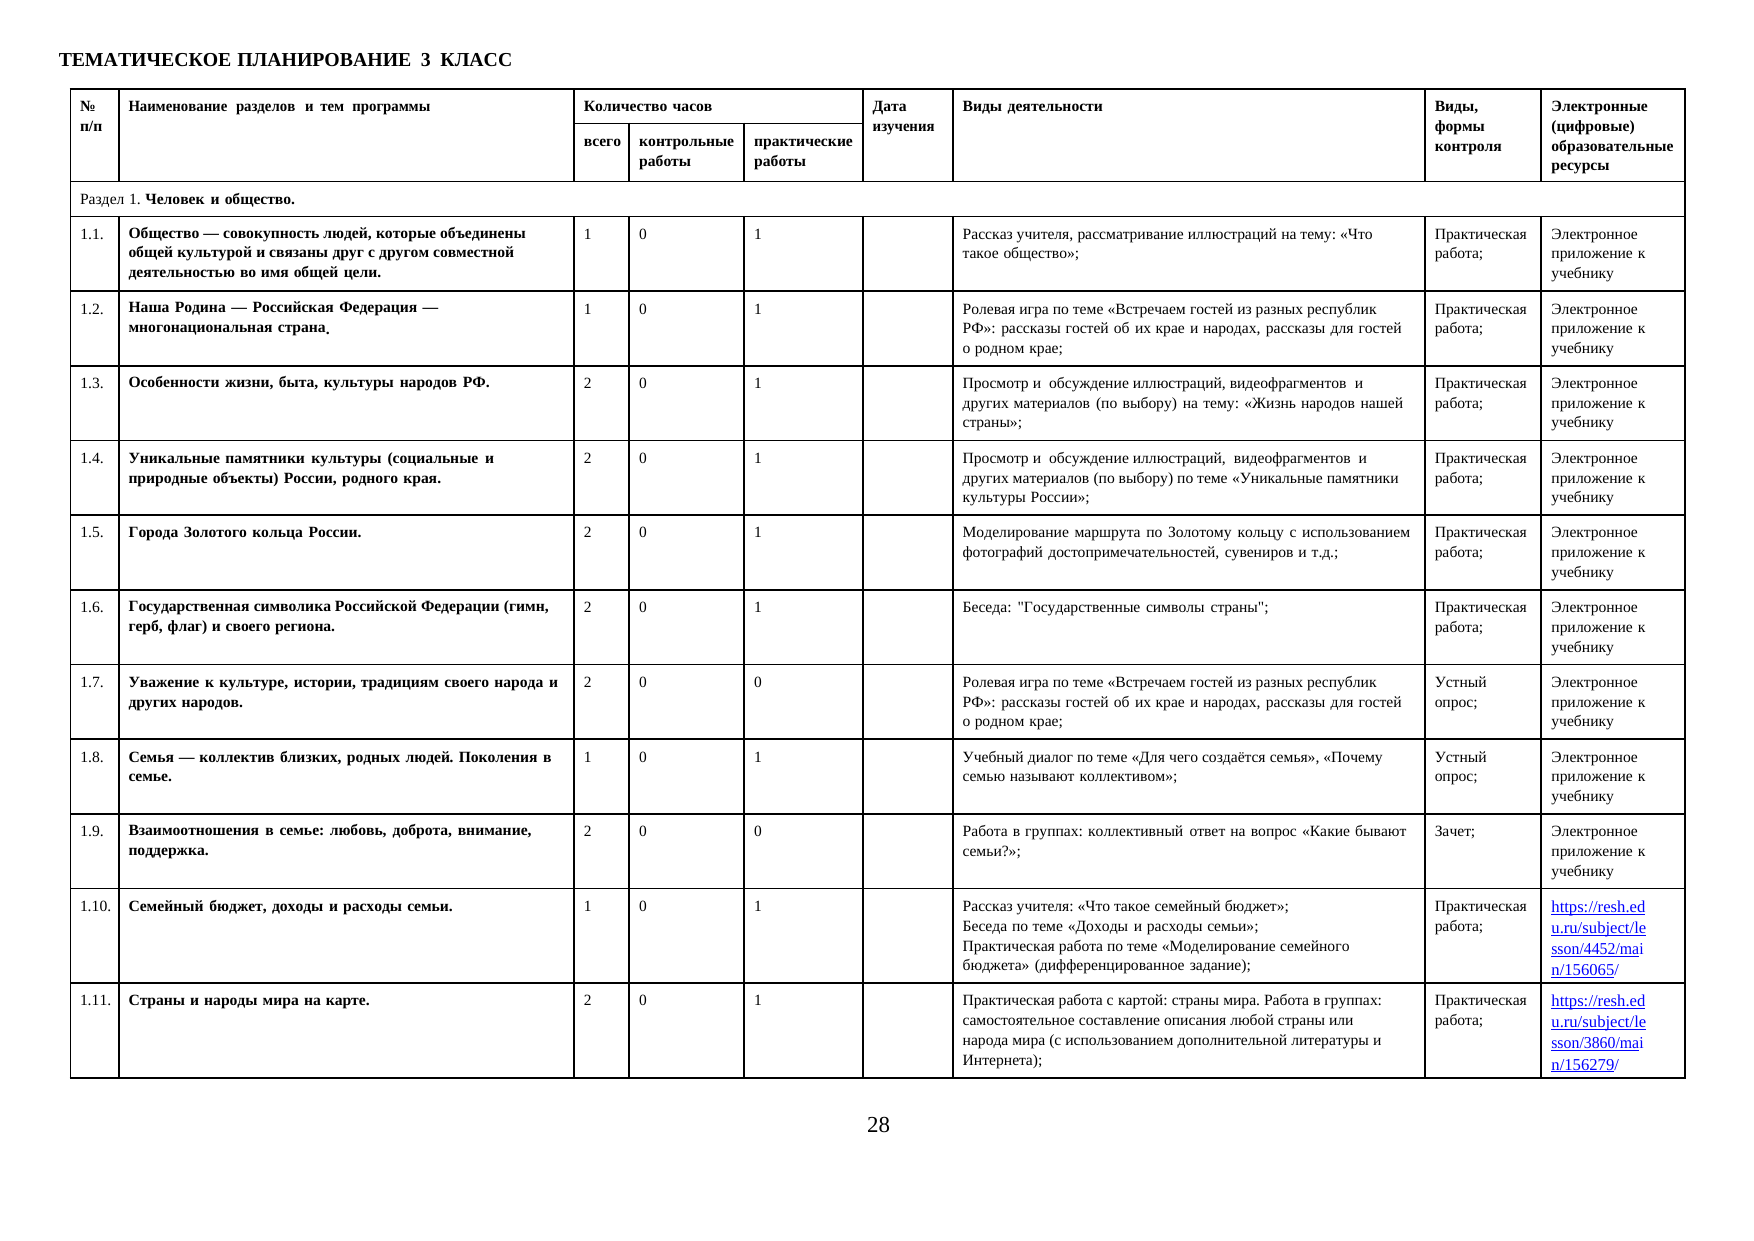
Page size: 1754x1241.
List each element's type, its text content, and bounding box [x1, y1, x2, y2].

table_cell 1 [745, 740, 862, 813]
table_cell Практическая работа с картой: страны мира. Работа в группах: самостоятельное составление описания любой страны или народа мира (с использованием дополнительной литературы и Интернета); [954, 984, 1424, 1077]
table_cell 1.7. [71, 665, 118, 738]
table_cell Практическая работа; [1426, 217, 1540, 290]
table_cell 1 [745, 217, 862, 290]
table_cell 0 [630, 665, 743, 738]
table_header № п/п [71, 90, 118, 181]
table_cell [864, 665, 952, 738]
table_cell Ролевая игра по теме «Встречаем гостей из разных республик РФ»: рассказы гостей об их крае и народах, рассказы для гостей о родном крае; [954, 665, 1424, 738]
table_cell Уникальные памятники культуры (социальные и природные объекты) России, родного края. [120, 441, 573, 514]
table_cell 1 [575, 740, 628, 813]
table_cell Страны и народы мира на карте. [120, 984, 573, 1077]
table_cell 1 [745, 516, 862, 589]
table_cell 1 [575, 217, 628, 290]
table_cell Работа в группах: коллективный ответ на вопрос «Какие бывают семьи?»; [954, 815, 1424, 887]
table_cell 1 [745, 441, 862, 514]
table_cell Устный опрос; [1426, 740, 1540, 813]
table_cell [864, 815, 952, 887]
table_cell [864, 740, 952, 813]
table_cell 2 [575, 815, 628, 887]
table_cell Наша Родина — Российская Федерация — многонациональная страна. [120, 292, 573, 365]
table_cell Учебный диалог по теме «Для чего создаётся семья», «Почему семью называют коллективом»; [954, 740, 1424, 813]
table_cell Просмотр и обсуждение иллюстраций, видеофрагментов и других материалов (по выбору) на тему: «Жизнь народов нашей страны»; [954, 367, 1424, 439]
table_cell Семейный бюджет, доходы и расходы семьи. [120, 889, 573, 982]
table_cell 0 [630, 984, 743, 1077]
table_cell https://resh.ed u.ru/subject/le sson/3860/mai n/156279/ [1542, 984, 1684, 1077]
table_cell Практическая работа; [1426, 984, 1540, 1077]
table_cell 2 [575, 367, 628, 439]
table_cell 1.3. [71, 367, 118, 439]
table_cell 1.5. [71, 516, 118, 589]
table_cell контрольные работы [630, 124, 743, 181]
table_cell 2 [575, 441, 628, 514]
table_cell 1.2. [71, 292, 118, 365]
table_cell [864, 889, 952, 982]
table_header Количество часов [575, 90, 862, 122]
table_cell практические работы [745, 124, 862, 181]
table_cell Моделирование маршрута по Золотому кольцу с использованием фотографий достопримечательностей, сувениров и т.д.; [954, 516, 1424, 589]
table_cell Взаимоотношения в семье: любовь, доброта, внимание, поддержка. [120, 815, 573, 887]
table_cell Просмотр и обсуждение иллюстраций, видеофрагментов и других материалов (по выбору) по теме «Уникальные памятники культуры России»; [954, 441, 1424, 514]
table_cell 1 [575, 292, 628, 365]
table_cell 1.9. [71, 815, 118, 887]
table_cell https://resh.ed u.ru/subject/le sson/4452/mai n/156065/ [1542, 889, 1684, 982]
table_cell 0 [745, 665, 862, 738]
table_cell 2 [575, 984, 628, 1077]
table_cell Особенности жизни, быта, культуры народов РФ. [120, 367, 573, 439]
table_cell 1.8. [71, 740, 118, 813]
table_cell Зачет; [1426, 815, 1540, 887]
table_cell Электронное приложение к учебнику [1542, 665, 1684, 738]
table_cell 1 [745, 591, 862, 664]
table_cell 1.11. [71, 984, 118, 1077]
table_cell Электронное приложение к учебнику [1542, 367, 1684, 439]
table_cell Семья — коллектив близких, родных людей. Поколения в семье. [120, 740, 573, 813]
text ТЕМАТИЧЕСКОЕ ПЛАНИРОВАНИЕ 3 КЛАСС [58, 48, 1708, 71]
table_cell 0 [630, 591, 743, 664]
table_cell Государственная символика Российской Федерации (гимн, герб, флаг) и своего региона. [120, 591, 573, 664]
table_cell Практическая работа; [1426, 889, 1540, 982]
table_header Виды деятельности [954, 90, 1424, 181]
table_cell всего [575, 124, 628, 181]
table_cell 1.6. [71, 591, 118, 664]
table_header Электронные (цифровые) образовательные ресурсы [1542, 90, 1684, 181]
table_cell Беседа: "Государственные символы страны"; [954, 591, 1424, 664]
table_cell Устный опрос; [1426, 665, 1540, 738]
table_cell Практическая работа; [1426, 441, 1540, 514]
table_cell 0 [745, 815, 862, 887]
table_cell Рассказ учителя, рассматривание иллюстраций на тему: «Что такое общество»; [954, 217, 1424, 290]
table_header Дата изучения [864, 90, 952, 181]
table_cell 1.4. [71, 441, 118, 514]
table_cell Электронное приложение к учебнику [1542, 591, 1684, 664]
table_cell Электронное приложение к учебнику [1542, 516, 1684, 589]
table_cell Раздел 1. Человек и общество. [71, 182, 1684, 216]
table_cell Электронное приложение к учебнику [1542, 740, 1684, 813]
table_cell Практическая работа; [1426, 516, 1540, 589]
table_cell 1.10. [71, 889, 118, 982]
table_header Виды, формы контроля [1426, 90, 1540, 181]
table_cell 2 [575, 516, 628, 589]
table_cell 0 [630, 217, 743, 290]
table_cell 1 [745, 889, 862, 982]
table_cell 0 [630, 292, 743, 365]
table_cell Электронное приложение к учебнику [1542, 217, 1684, 290]
table_cell [864, 441, 952, 514]
table_cell Практическая работа; [1426, 292, 1540, 365]
table_cell [864, 984, 952, 1077]
table_cell 0 [630, 740, 743, 813]
table_header Наименование разделов и тем программы [120, 90, 573, 181]
table_cell 0 [630, 516, 743, 589]
table_cell Ролевая игра по теме «Встречаем гостей из разных республик РФ»: рассказы гостей об их крае и народах, рассказы для гостей о родном крае; [954, 292, 1424, 365]
table_cell Практическая работа; [1426, 367, 1540, 439]
table_cell Электронное приложение к учебнику [1542, 815, 1684, 887]
table_cell 2 [575, 665, 628, 738]
table_cell 0 [630, 889, 743, 982]
table_cell [864, 217, 952, 290]
table_cell Уважение к культуре, истории, традициям своего народа и других народов. [120, 665, 573, 738]
table_cell Города Золотого кольца России. [120, 516, 573, 589]
table_cell 0 [630, 815, 743, 887]
table_cell 2 [575, 591, 628, 664]
table_cell 1 [575, 889, 628, 982]
table_cell [864, 516, 952, 589]
table_cell 0 [630, 441, 743, 514]
table_cell 1.1. [71, 217, 118, 290]
table_cell Практическая работа; [1426, 591, 1540, 664]
table_cell Электронное приложение к учебнику [1542, 441, 1684, 514]
table_cell [864, 367, 952, 439]
table_cell [864, 591, 952, 664]
table_cell 0 [630, 367, 743, 439]
table_cell 1 [745, 292, 862, 365]
table_cell Рассказ учителя: «Что такое семейный бюджет»; Беседа по теме «Доходы и расходы семьи»; Практическая работа по теме «Моделирование семейного бюджета» (дифференцированное задание); [954, 889, 1424, 982]
table_cell [864, 292, 952, 365]
table_cell 1 [745, 984, 862, 1077]
table_cell Общество — совокупность людей, которые объединены общей культурой и связаны друг с другом совместной деятельностью во имя общей цели. [120, 217, 573, 290]
table_cell Электронное приложение к учебнику [1542, 292, 1684, 365]
table_cell 1 [745, 367, 862, 439]
